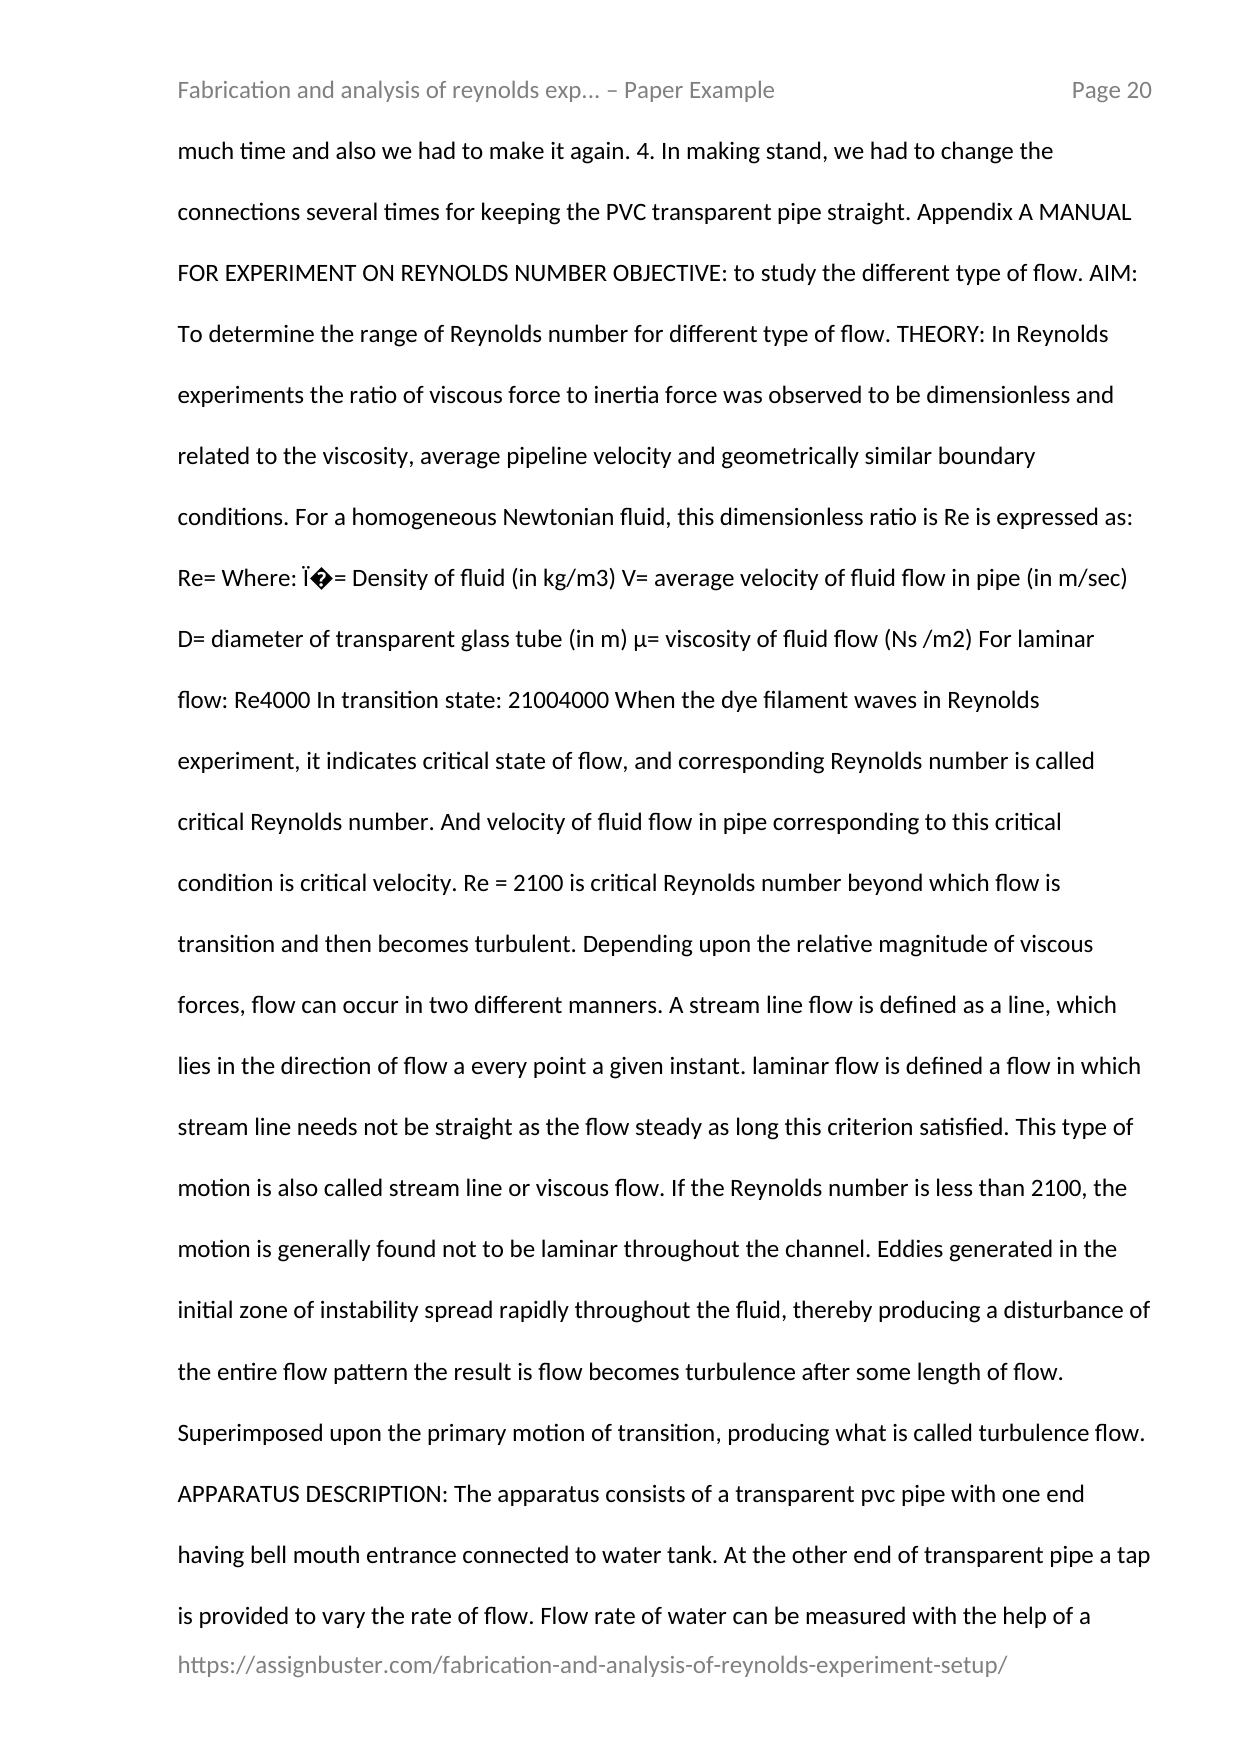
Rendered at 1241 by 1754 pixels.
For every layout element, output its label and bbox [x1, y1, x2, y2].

text [177, 135, 1152, 1630]
